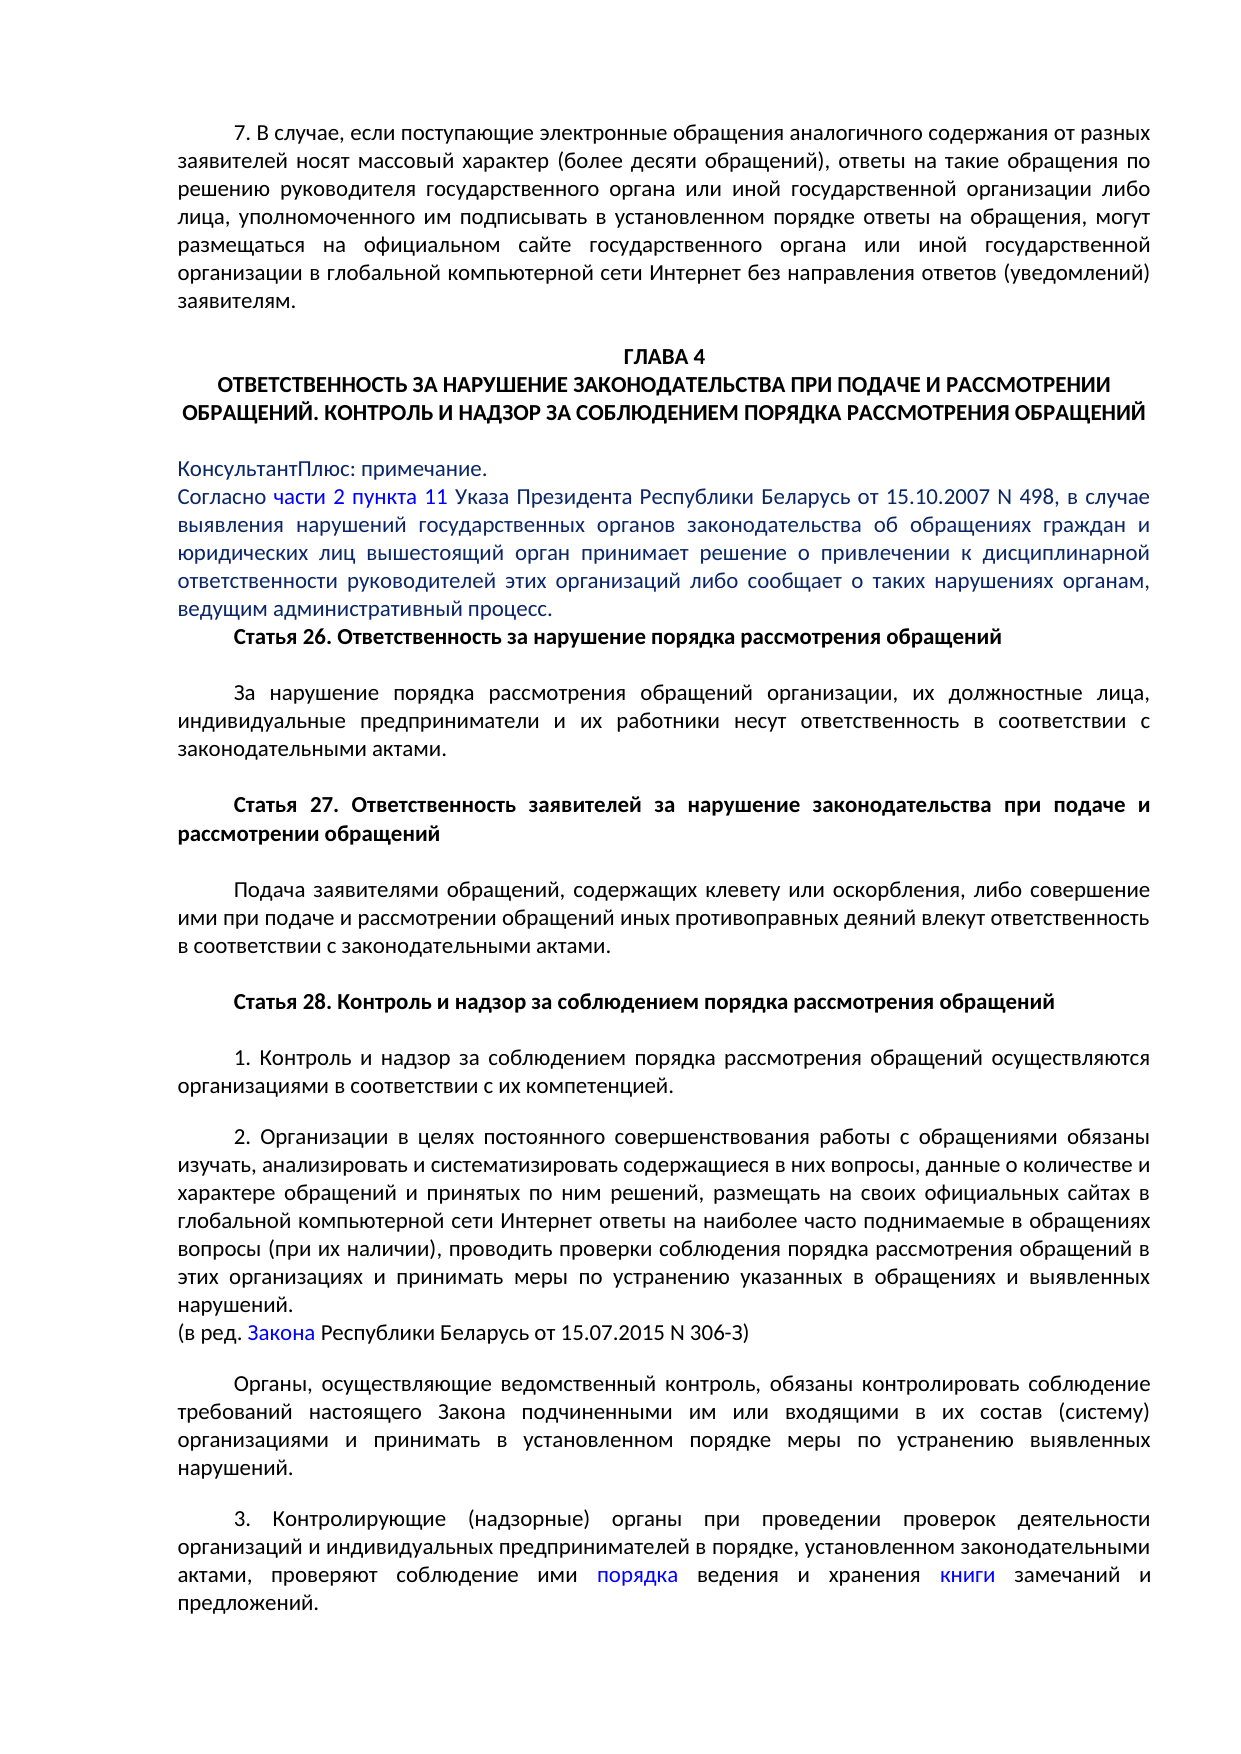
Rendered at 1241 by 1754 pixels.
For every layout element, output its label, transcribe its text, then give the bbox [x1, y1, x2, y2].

title ОТВЕТСТВЕННОСТЬ ЗА НАРУШЕНИЕ ЗАКОНОДАТЕЛЬСТВА ПРИ ПОДАЧЕ И РАССМОТРЕНИИ ОБРАЩЕНИЙ. КОНТРОЛЬ И НАДЗОР ЗА СОБЛЮДЕНИЕМ ПОРЯДКА РАССМОТРЕНИЯ ОБРАЩЕНИЙ [177, 370, 1152, 426]
text 7. В случае, если поступающие электронные обращения аналогичного содержания от разных заявителей носят массовый характер (более десяти обращений), ответы на такие обращения по решению руководителя государственного органа или иной государственной организации либо лица, уполномоченного им подписывать в установленном порядке ответы на обращения, могут размещаться на официальном сайте государственного органа или иной государственной организации в глобальной компьютерной сети Интернет без направления ответов (уведомлений) заявителям. [177, 118, 1152, 314]
text Подача заявителями обращений, содержащих клевету или оскорбления, либо совершение ими при подаче и рассмотрении обращений иных противоправных деяний влекут ответственность в соответствии с законодательными актами. [177, 875, 1152, 959]
title ГЛАВА 4 [177, 342, 1152, 370]
text Органы, осуществляющие ведомственный контроль, обязаны контролировать соблюдение требований настоящего Закона подчиненными им или входящими в их состав (систему) организациями и принимать в установленном порядке меры по устранению выявленных нарушений. [177, 1369, 1152, 1481]
text 1. Контроль и надзор за соблюдением порядка рассмотрения обращений осуществляются организациями в соответствии с их компетенцией. [177, 1043, 1152, 1099]
text Статья 28. Контроль и надзор за соблюдением порядка рассмотрения обращений [177, 987, 1152, 1015]
text 3. Контролирующие (надзорные) органы при проведении проверок деятельности организаций и индивидуальных предпринимателей в порядке, установленном законодательными актами, проверяют соблюдение ими порядка ведения и хранения книги замечаний и предложений. [177, 1504, 1152, 1616]
text За нарушение порядка рассмотрения обращений организации, их должностные лица, индивидуальные предприниматели и их работники несут ответственность в соответствии с законодательными актами. [177, 678, 1152, 763]
text Статья 26. Ответственность за нарушение порядка рассмотрения обращений [177, 622, 1152, 651]
text 2. Организации в целях постоянного совершенствования работы с обращениями обязаны изучать, анализировать и систематизировать содержащиеся в них вопросы, данные о количестве и характере обращений и принятых по ним решений, размещать на своих официальных сайтах в глобальной компьютерной сети Интернет ответы на наиболее часто поднимаемые в обращениях вопросы (при их наличии), проводить проверки соблюдения порядка рассмотрения обращений в этих организациях и принимать меры по устранению указанных в обращениях и выявленных нарушений. [177, 1122, 1152, 1318]
text Согласно части 2 пункта 11 Указа Президента Республики Беларусь от 15.10.2007 N 498, в случае выявления нарушений государственных органов законодательства об обращениях граждан и юридических лиц вышестоящий орган принимает решение о привлечении к дисциплинарной ответственности руководителей этих организаций либо сообщает о таких нарушениях органам, ведущим административный процесс. [177, 482, 1152, 622]
text КонсультантПлюс: примечание. [177, 454, 1152, 482]
text (в ред. Закона Республики Беларусь от 15.07.2015 N 306-З) [177, 1318, 1152, 1346]
text Статья 27. Ответственность заявителей за нарушение законодательства при подаче и рассмотрении обращений [177, 791, 1152, 847]
